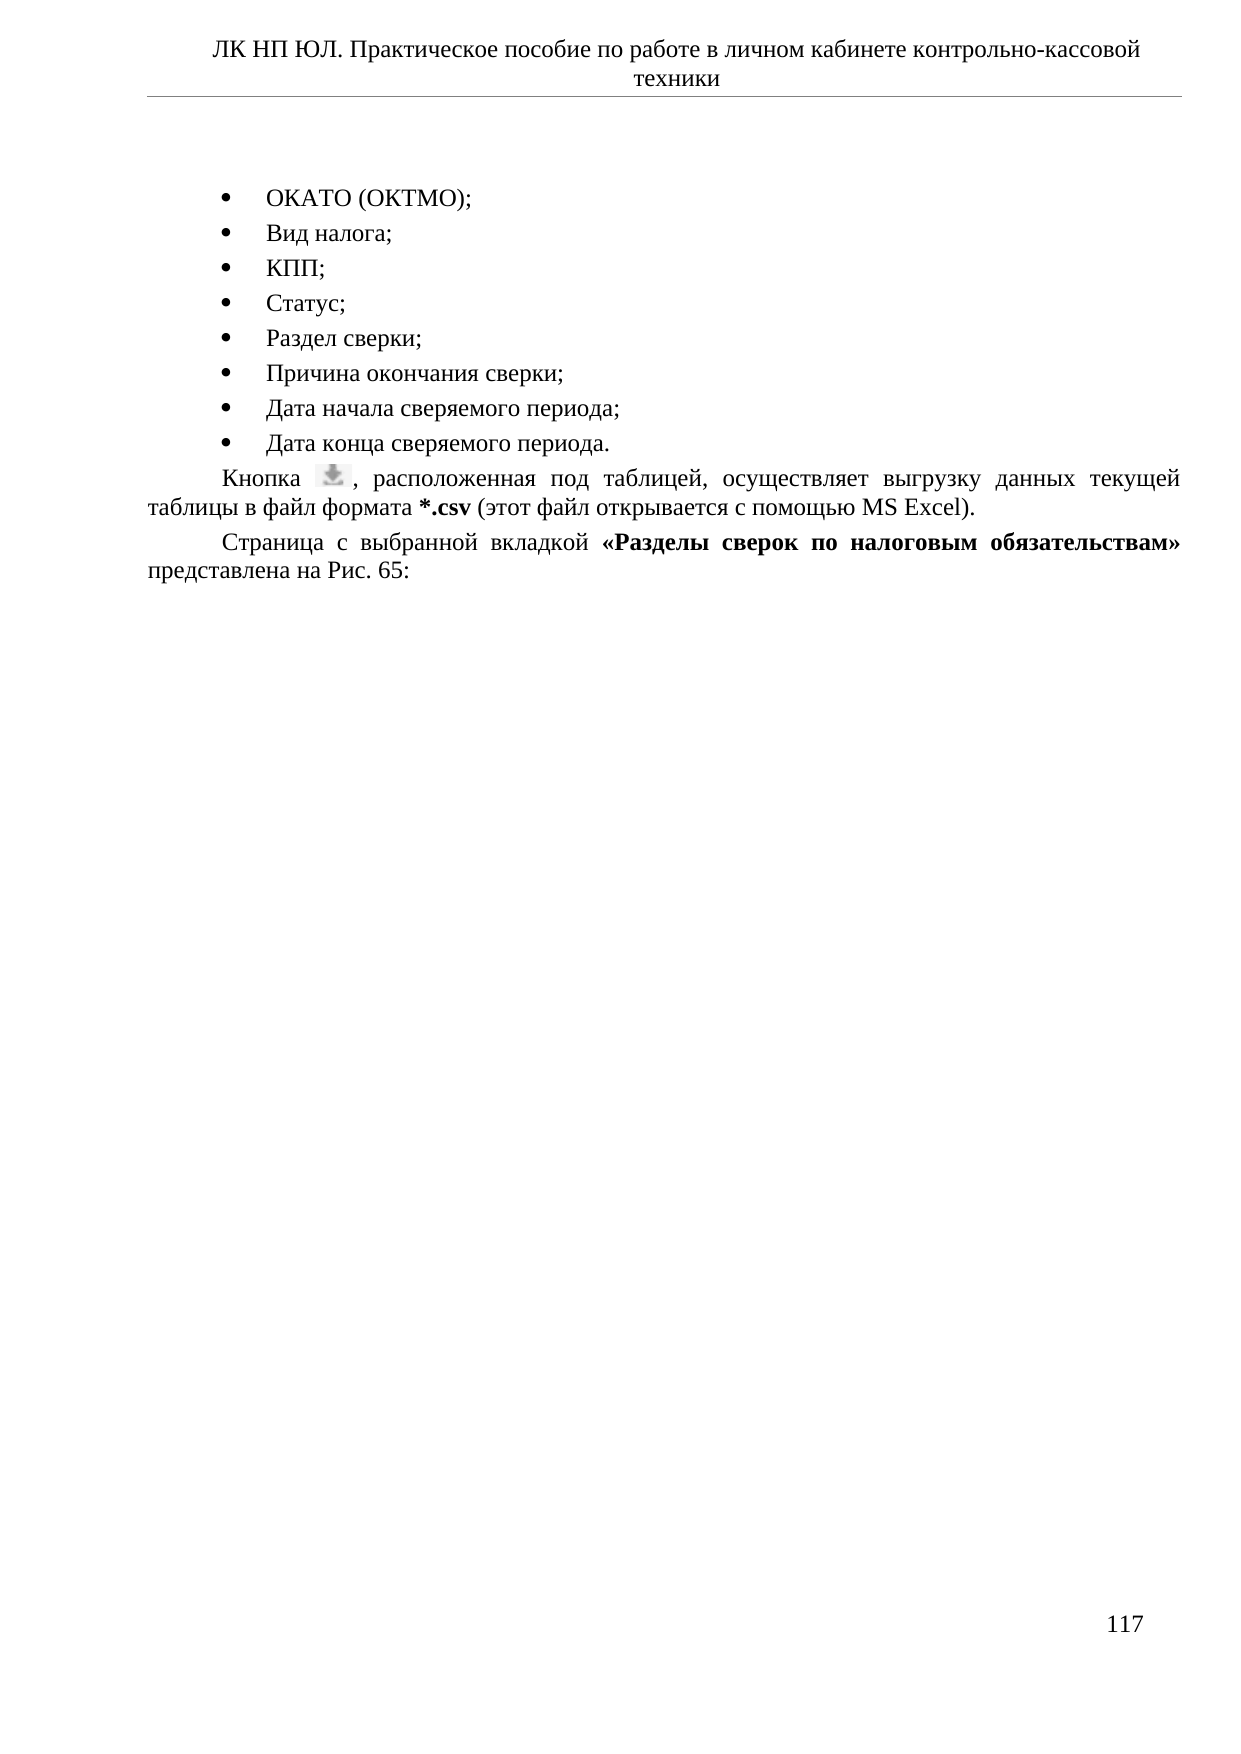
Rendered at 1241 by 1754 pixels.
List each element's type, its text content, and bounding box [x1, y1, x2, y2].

text Вид налога; [222, 218, 1181, 247]
text ОКАТО (ОКТМО); [222, 183, 1181, 212]
picture [315, 464, 353, 487]
text Дата конца сверяемого периода. [222, 428, 1181, 457]
text Страница с выбранной вкладкой «Разделы сверок по налоговым обязательствам» представлена на Рис. 65: [148, 527, 1181, 584]
text Причина окончания сверки; [222, 358, 1181, 387]
text Кнопка , расположенная под таблицей, осуществляет выгрузку данных текущей таблицы в файл формата *.csv (этот файл открывается с помощью MS Excel). [148, 463, 1181, 521]
text Статус; [222, 288, 1181, 317]
text Раздел сверки; [222, 323, 1181, 352]
text КПП; [222, 253, 1181, 282]
text Дата начала сверяемого периода; [222, 393, 1181, 422]
